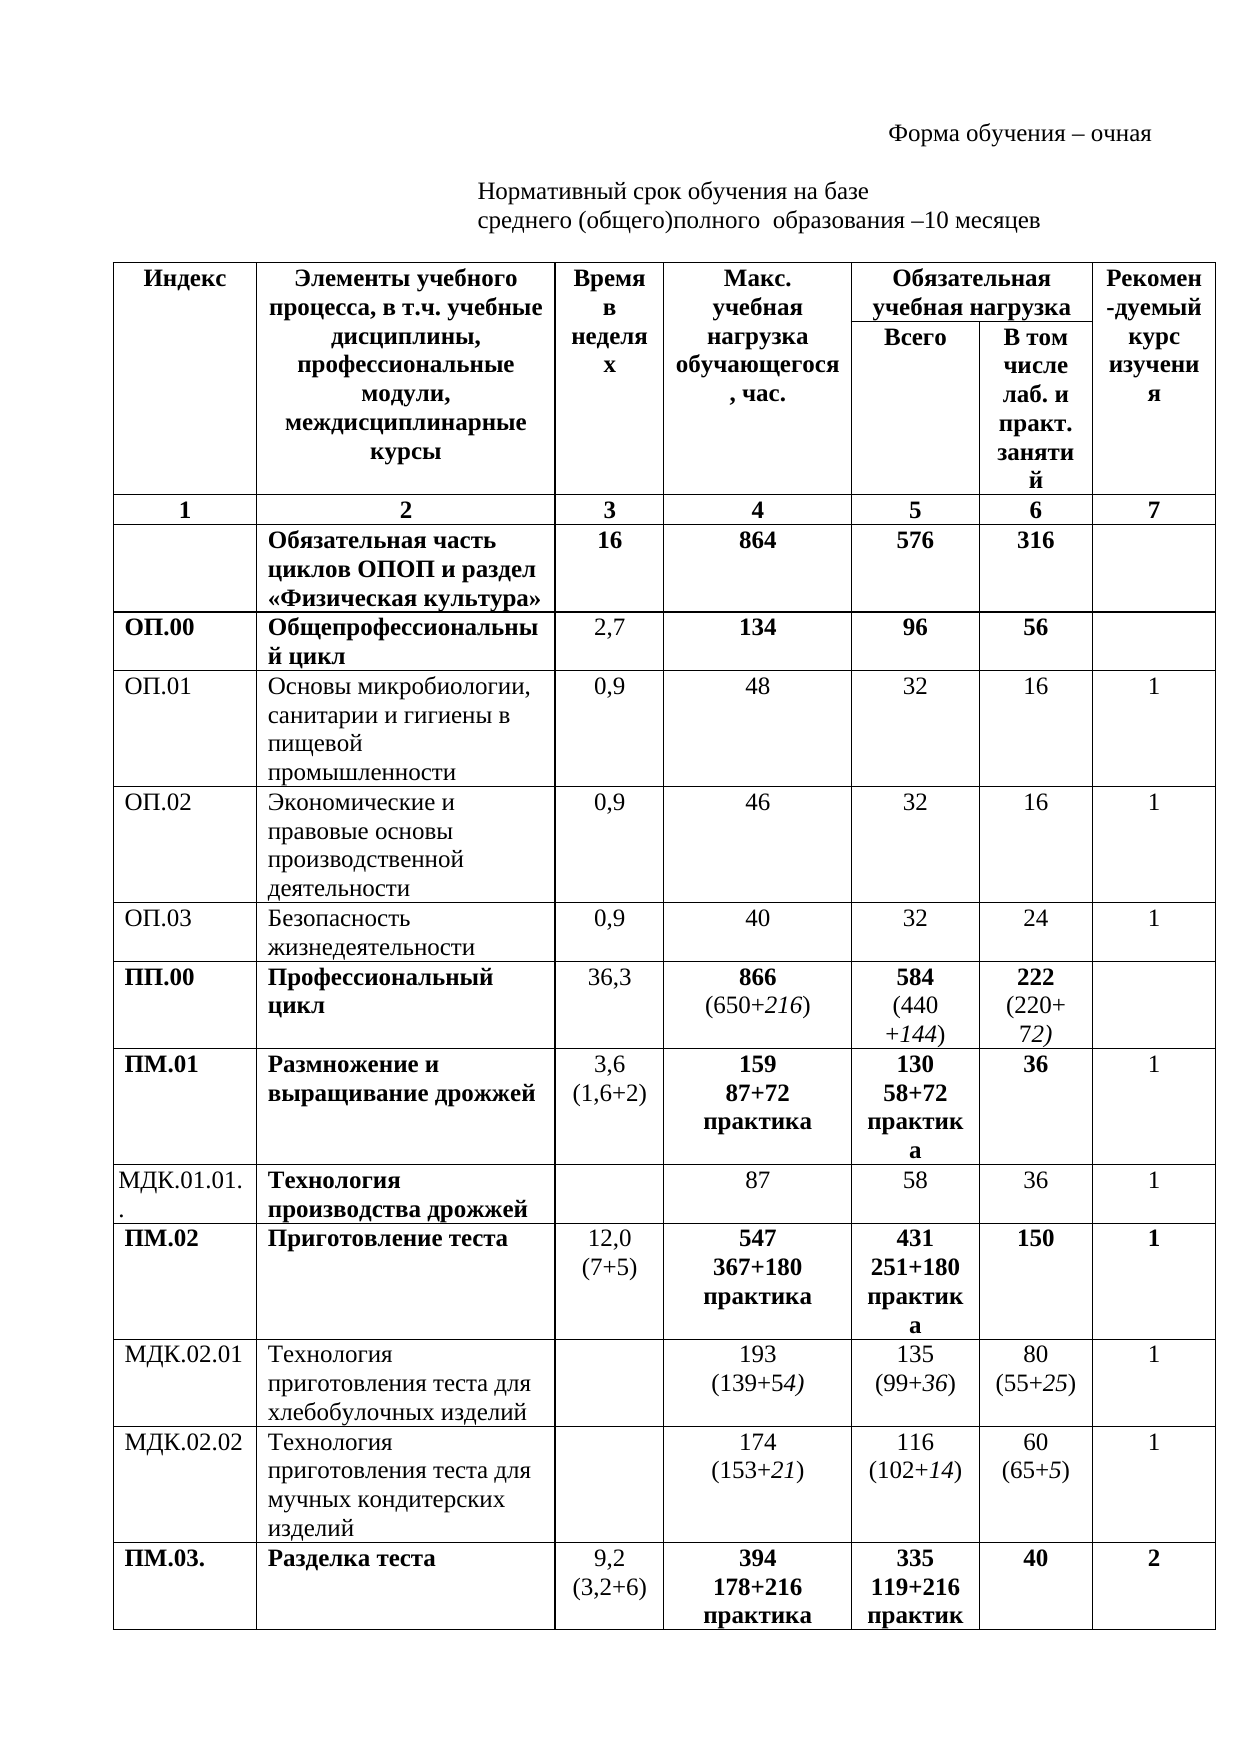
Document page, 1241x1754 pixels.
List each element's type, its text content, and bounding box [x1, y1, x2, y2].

table_cell 130 58+72 практика [852, 1049, 979, 1164]
text Нормативный срок обучения на базе [177, 176, 1152, 205]
table_cell 56 [980, 613, 1092, 670]
table_cell 2 [257, 495, 554, 524]
table_cell Обязательная часть циклов ОПОП и раздел «Физическая культура» [257, 525, 554, 611]
table_cell 1 [1093, 1165, 1215, 1222]
table_cell ОП.00 [114, 613, 256, 670]
table_cell МДК.02.01 [114, 1340, 256, 1426]
table_cell 576 [852, 525, 979, 611]
table_cell 431 251+180 практика [852, 1224, 979, 1338]
table_cell Технология приготовления теста для хлебобулочных изделий [257, 1340, 554, 1426]
table_cell Общепрофессиональный цикл [257, 613, 554, 670]
table_header Индекс [114, 263, 256, 494]
table_header Время в неделях [556, 263, 663, 494]
table_cell ПП.00 [114, 962, 256, 1048]
table_cell 1 [1093, 671, 1215, 786]
table_cell [556, 1340, 663, 1426]
table_cell МДК.02.02 [114, 1427, 256, 1542]
table_cell ПМ.01 [114, 1049, 256, 1164]
table_cell ОП.01 [114, 671, 256, 786]
table_cell 36 [980, 1165, 1092, 1222]
table_cell 96 [852, 613, 979, 670]
table_cell 1 [1093, 1049, 1215, 1164]
table_cell 9,2 (3,2+6) [556, 1543, 663, 1629]
table_cell 866 (650+216) [664, 962, 851, 1048]
table_cell 40 [980, 1543, 1092, 1629]
table_cell 316 [980, 525, 1092, 611]
table_cell 0,9 [556, 787, 663, 902]
table_cell 0,9 [556, 671, 663, 786]
table_cell ОП.02 [114, 787, 256, 902]
table_cell [556, 1427, 663, 1542]
table_cell 60 (65+5) [980, 1427, 1092, 1542]
table_cell 36 [980, 1049, 1092, 1164]
table_cell 159 87+72 практика [664, 1049, 851, 1164]
table_cell 16 [980, 787, 1092, 902]
table_cell 87 [664, 1165, 851, 1222]
table_cell Экономические и правовые основы производственной деятельности [257, 787, 554, 902]
table_cell Безопасность жизнедеятельности [257, 903, 554, 961]
table_cell Технология приготовления теста для мучных кондитерских изделий [257, 1427, 554, 1542]
table_cell В том числе лаб. и практ. занятий [980, 322, 1092, 494]
table_cell [1093, 613, 1215, 670]
table_cell Приготовление теста [257, 1224, 554, 1338]
table_cell ОП.03 [114, 903, 256, 961]
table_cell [852, 1543, 979, 1629]
table_cell ПМ.02 [114, 1224, 256, 1338]
table_header Макс. учебная нагрузка обучающегося, час. [664, 263, 851, 494]
table_cell 40 [664, 903, 851, 961]
table_cell Размножение и выращивание дрожжей [257, 1049, 554, 1164]
table_cell 32 [852, 671, 979, 786]
table_cell 12,0 (7+5) [556, 1224, 663, 1338]
table_cell 16 [980, 671, 1092, 786]
table_cell 1 [1093, 903, 1215, 961]
table_cell 48 [664, 671, 851, 786]
table_cell 222 (220+72) [980, 962, 1092, 1048]
table_cell 6 [980, 495, 1092, 524]
table_cell Разделка теста [257, 1543, 554, 1629]
table_cell 116 (102+14) [852, 1427, 979, 1542]
table_cell 135 (99+36) [852, 1340, 979, 1426]
table_cell 5 [852, 495, 979, 524]
table_cell 46 [664, 787, 851, 902]
table_header Обязательная учебная нагрузка [852, 263, 1092, 321]
table_cell МДК.01.01.. [114, 1165, 256, 1222]
table_header Рекомен-дуемый курс изучения [1093, 263, 1215, 494]
table_cell Всего [852, 322, 979, 494]
table_cell 16 [556, 525, 663, 611]
table_cell 58 [852, 1165, 979, 1222]
table_cell 2 [1093, 1543, 1215, 1629]
table_cell 1 [1093, 1427, 1215, 1542]
table_cell ПМ.03. [114, 1543, 256, 1629]
table_cell 0,9 [556, 903, 663, 961]
table_cell 193 (139+54) [664, 1340, 851, 1426]
table_cell [1093, 962, 1215, 1048]
text Форма обучения – очная [177, 118, 1152, 147]
table_cell Профессиональный цикл [257, 962, 554, 1048]
table_cell 174 (153+21) [664, 1427, 851, 1542]
table_cell Технология производства дрожжей [257, 1165, 554, 1222]
table_cell 1 [1093, 1224, 1215, 1338]
table_cell 3,6 (1,6+2) [556, 1049, 663, 1164]
table_cell 1 [114, 495, 256, 524]
table_cell 24 [980, 903, 1092, 961]
table_cell [114, 525, 256, 611]
table_cell 584 (440+144) [852, 962, 979, 1048]
table_cell 32 [852, 787, 979, 902]
table_cell 3 [556, 495, 663, 524]
text среднего (общего)полного образования –10 месяцев [177, 205, 1152, 233]
table_cell 864 [664, 525, 851, 611]
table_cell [664, 1543, 851, 1629]
table_cell 1 [1093, 1340, 1215, 1426]
table_cell 32 [852, 903, 979, 961]
table_cell 547 367+180 практика [664, 1224, 851, 1338]
table_cell Основы микробиологии, санитарии и гигиены в пищевой промышленности [257, 671, 554, 786]
table_cell 150 [980, 1224, 1092, 1338]
table_cell 134 [664, 613, 851, 670]
table_cell 7 [1093, 495, 1215, 524]
table_cell [1093, 525, 1215, 611]
table_header Элементы учебного процесса, в т.ч. учебные дисциплины, профессиональные модули, междисциплинарные курсы [257, 263, 554, 494]
table_cell [556, 1165, 663, 1222]
table_cell 1 [1093, 787, 1215, 902]
table_cell 80 (55+25) [980, 1340, 1092, 1426]
table_cell 2,7 [556, 613, 663, 670]
table_cell 4 [664, 495, 851, 524]
table_cell 36,3 [556, 962, 663, 1048]
